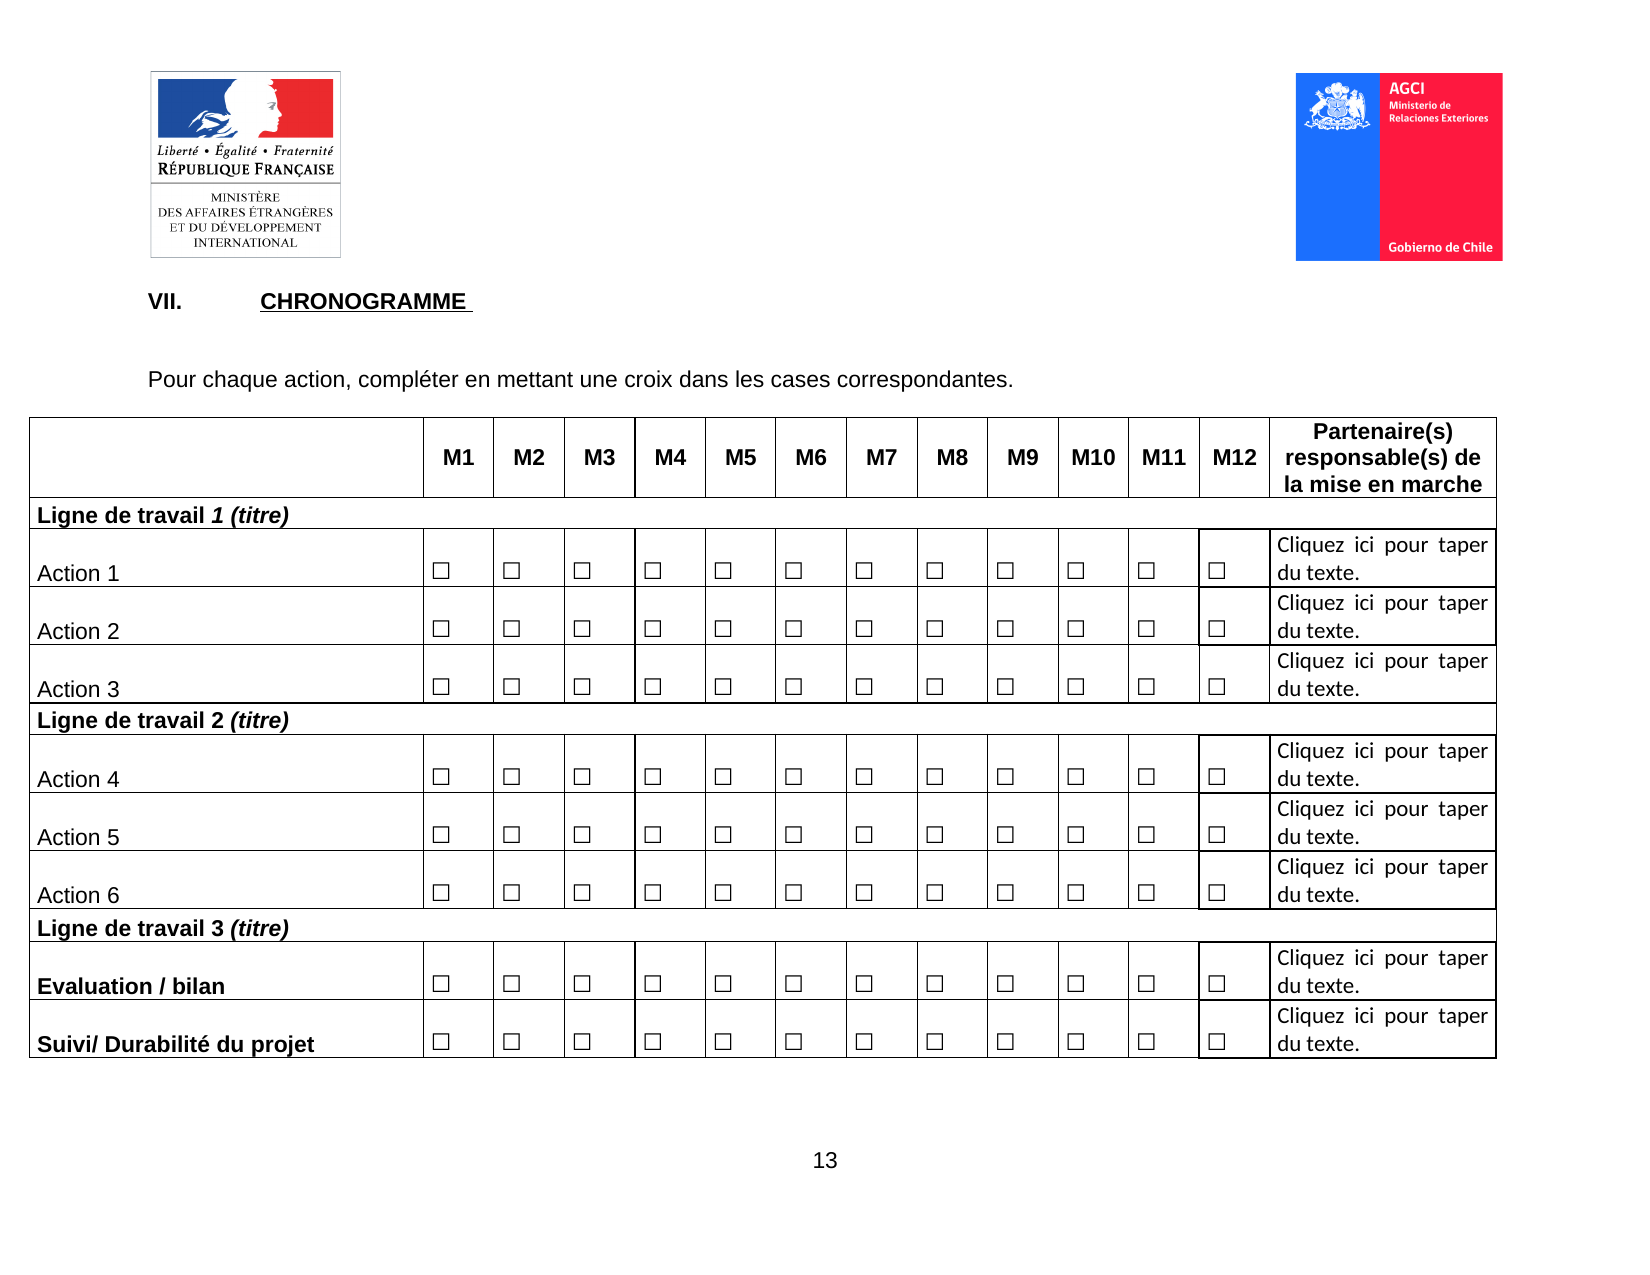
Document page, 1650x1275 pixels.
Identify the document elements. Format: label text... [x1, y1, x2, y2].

table_cell [988, 851, 1058, 908]
table_cell [918, 793, 987, 850]
table_cell [1059, 793, 1128, 850]
table_cell [1200, 852, 1269, 908]
picture [150, 71, 341, 258]
table_cell [1059, 587, 1128, 644]
table_cell [1059, 645, 1128, 702]
table_cell [1059, 851, 1128, 908]
table_cell [1129, 529, 1198, 586]
picture [1295, 73, 1503, 261]
table_cell Action 4 [30, 735, 423, 792]
table_cell [1059, 735, 1128, 792]
table_cell Ligne de travail 2 (titre) [30, 704, 1496, 734]
table_cell [918, 587, 987, 644]
table_header M12 [1200, 418, 1269, 497]
table_cell Ligne de travail 3 (titre) [30, 909, 1496, 941]
table_cell [1200, 588, 1269, 644]
table_cell [918, 851, 987, 908]
table_cell [1200, 943, 1269, 999]
table_cell [1129, 1000, 1198, 1057]
table_cell [918, 1000, 987, 1057]
table_cell [1129, 851, 1198, 908]
table_header M5 [706, 418, 775, 497]
table_cell [988, 529, 1058, 586]
table_cell [1271, 588, 1495, 644]
table_header M6 [776, 418, 846, 497]
table_cell Action 3 [30, 645, 423, 702]
table_header M3 [565, 418, 634, 497]
table_cell [1059, 1000, 1128, 1057]
table_cell [918, 735, 987, 792]
table_cell [988, 1000, 1058, 1057]
table_cell [918, 645, 987, 702]
table_cell [1129, 793, 1198, 850]
table_cell [988, 793, 1058, 850]
table_header [30, 418, 423, 497]
table_header M1 [424, 418, 493, 497]
table_cell Evaluation / bilan [30, 942, 423, 999]
table_header Partenaire(s) responsable(s) de la mise en marche [1270, 418, 1496, 497]
table_header M11 [1129, 418, 1199, 497]
table_cell [918, 529, 987, 586]
table_cell [988, 645, 1058, 702]
table_cell [1200, 1001, 1269, 1057]
table_cell [918, 942, 987, 999]
table_cell [1200, 794, 1269, 850]
table_header M8 [918, 418, 987, 497]
table_cell [1200, 646, 1269, 702]
table_cell [1129, 587, 1198, 644]
table_cell [1271, 530, 1495, 586]
table_cell [1129, 735, 1198, 792]
table_cell [1059, 942, 1128, 999]
table_cell [1129, 942, 1198, 999]
table_header M7 [847, 418, 917, 497]
table_cell Ligne de travail 1 (titre) [30, 498, 1496, 528]
table_cell Suivi/ Durabilité du projet [30, 1000, 423, 1057]
table_header M10 [1059, 418, 1128, 497]
table_cell [988, 735, 1058, 792]
table_header M2 [494, 418, 564, 497]
table_cell [1200, 530, 1269, 586]
table_cell [1271, 852, 1495, 908]
table_header M9 [988, 418, 1058, 497]
table_cell [1271, 943, 1495, 999]
table_cell [1271, 1001, 1495, 1057]
text Pour chaque action, compléter en mettant une croix dans les cases correspondantes. [148, 366, 1502, 392]
table_cell Action 6 [30, 851, 423, 908]
table_cell [1270, 646, 1496, 702]
table_cell [1200, 736, 1269, 792]
list CHRONOGRAMME [148, 288, 1502, 315]
table_cell [988, 587, 1058, 644]
table_cell [1059, 529, 1128, 586]
table_cell [1271, 736, 1495, 792]
table_cell [988, 942, 1058, 999]
table_cell Action 5 [30, 793, 423, 850]
table_cell Action 2 [30, 587, 423, 644]
table_header M4 [636, 418, 705, 497]
table_cell [1129, 645, 1199, 702]
table_cell Action 1 [30, 529, 423, 586]
